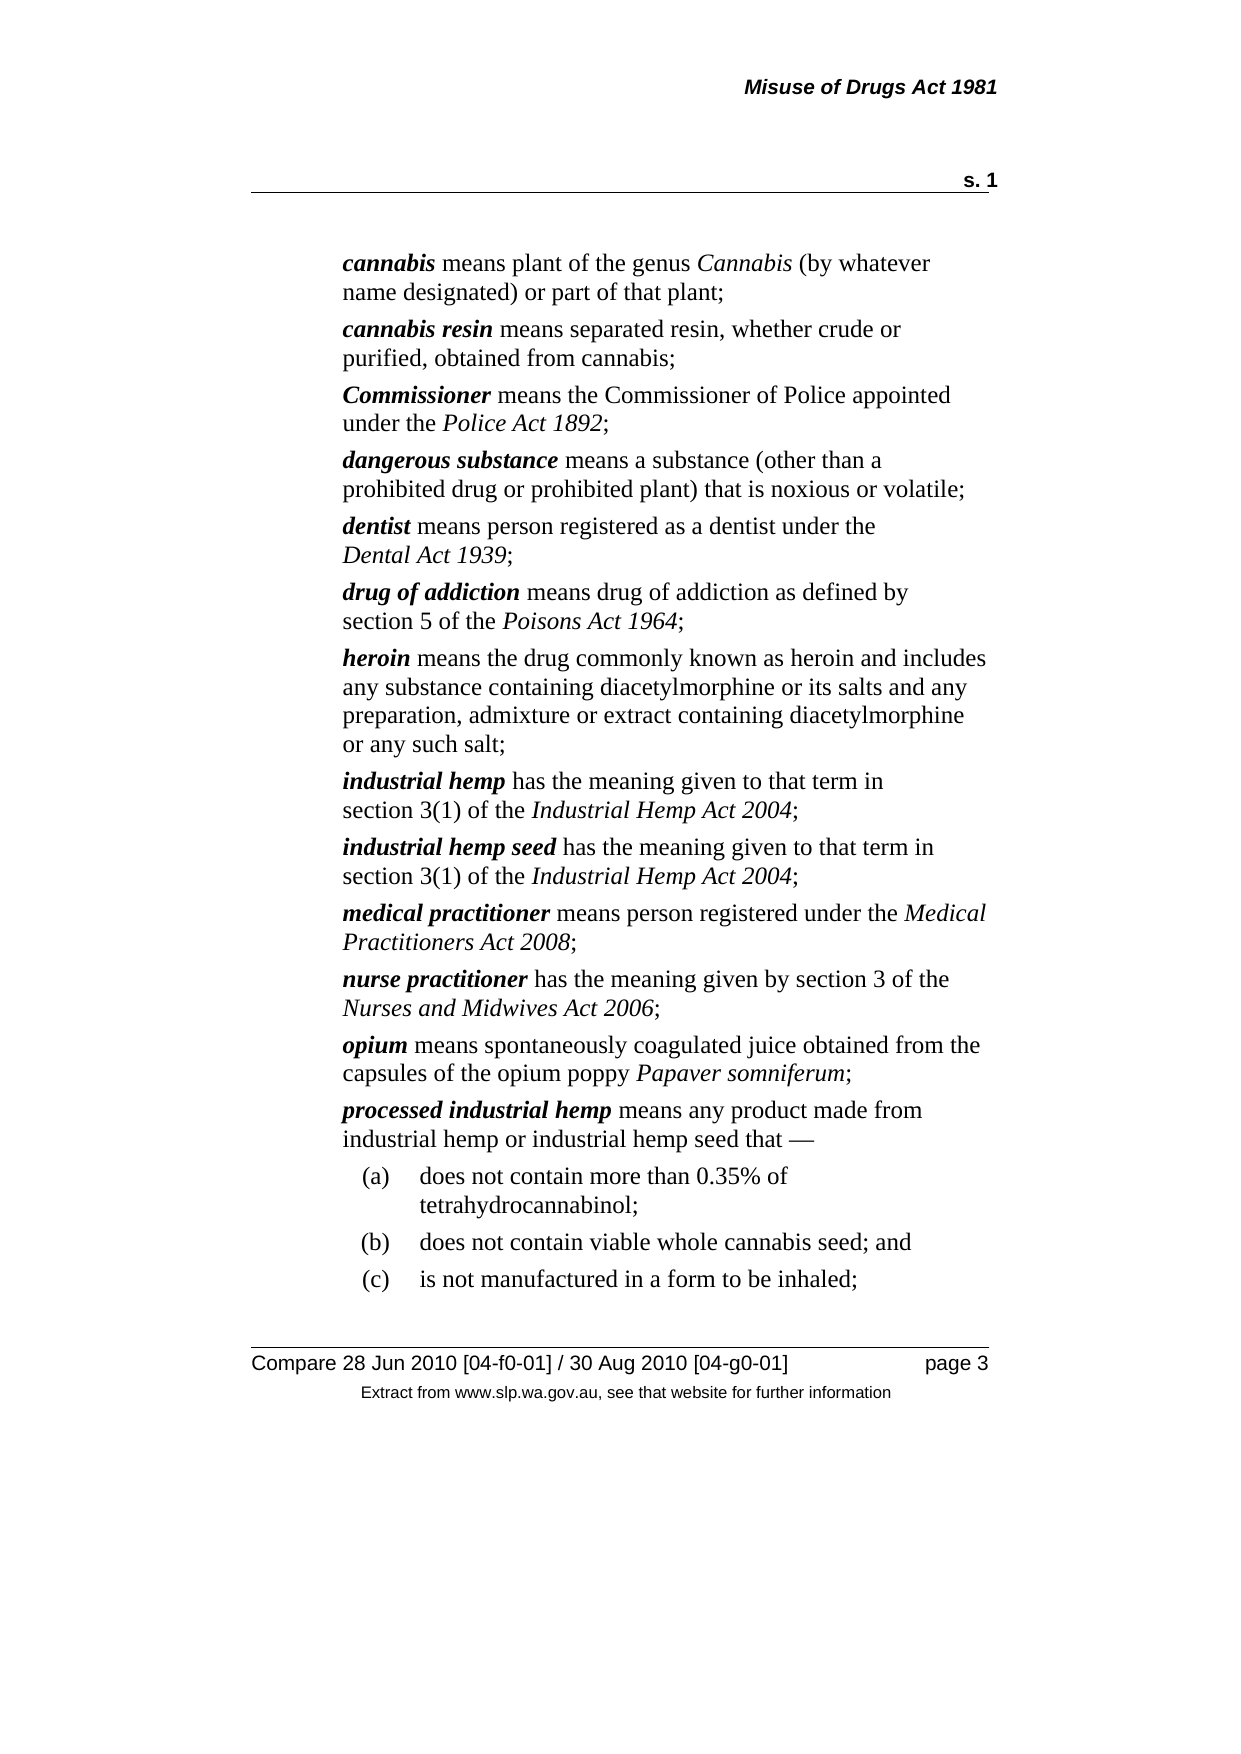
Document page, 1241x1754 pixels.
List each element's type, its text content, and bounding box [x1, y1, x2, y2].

text drug of addiction means drug of addiction as defined by section 5 of the Poisons Act 1964; [251, 577, 989, 635]
text (a) does not contain more than 0.35% of tetrahydrocannabinol; [251, 1161, 989, 1219]
text processed industrial hemp means any product made from industrial hemp or industrial hemp seed that — [251, 1096, 989, 1153]
text opium means spontaneously coagulated juice obtained from the capsules of the opium poppy Papaver somniferum; [251, 1030, 989, 1087]
text industrial hemp has the meaning given to that term in section 3(1) of the Industrial Hemp Act 2004; [251, 766, 989, 824]
text (b) does not contain viable whole cannabis seed; and [251, 1227, 989, 1256]
text Commissioner means the Commissioner of Police appointed under the Police Act 1892; [251, 380, 989, 437]
text cannabis means plant of the genus Cannabis (by whatever name designated) or part of that plant; [251, 248, 989, 306]
text nurse practitioner has the meaning given by section 3 of the Nurses and Midwives Act 2006; [251, 964, 989, 1021]
text heroin means the drug commonly known as heroin and includes any substance containing diacetylmorphine or its salts and any preparation, admixture or extract containing diacetylmorphine or any such salt; [251, 643, 989, 758]
text dentist means person registered as a dentist under the Dental Act 1939; [251, 511, 989, 569]
text (c) is not manufactured in a form to be inhaled; [251, 1264, 989, 1293]
text dangerous substance means a substance (other than a prohibited drug or prohibited plant) that is noxious or volatile; [251, 446, 989, 503]
text medical practitioner means person registered under the Medical Practitioners Act 2008; [251, 898, 989, 956]
text cannabis resin means separated resin, whether crude or purified, obtained from cannabis; [251, 314, 989, 371]
text industrial hemp seed has the meaning given to that term in section 3(1) of the Industrial Hemp Act 2004; [251, 832, 989, 890]
